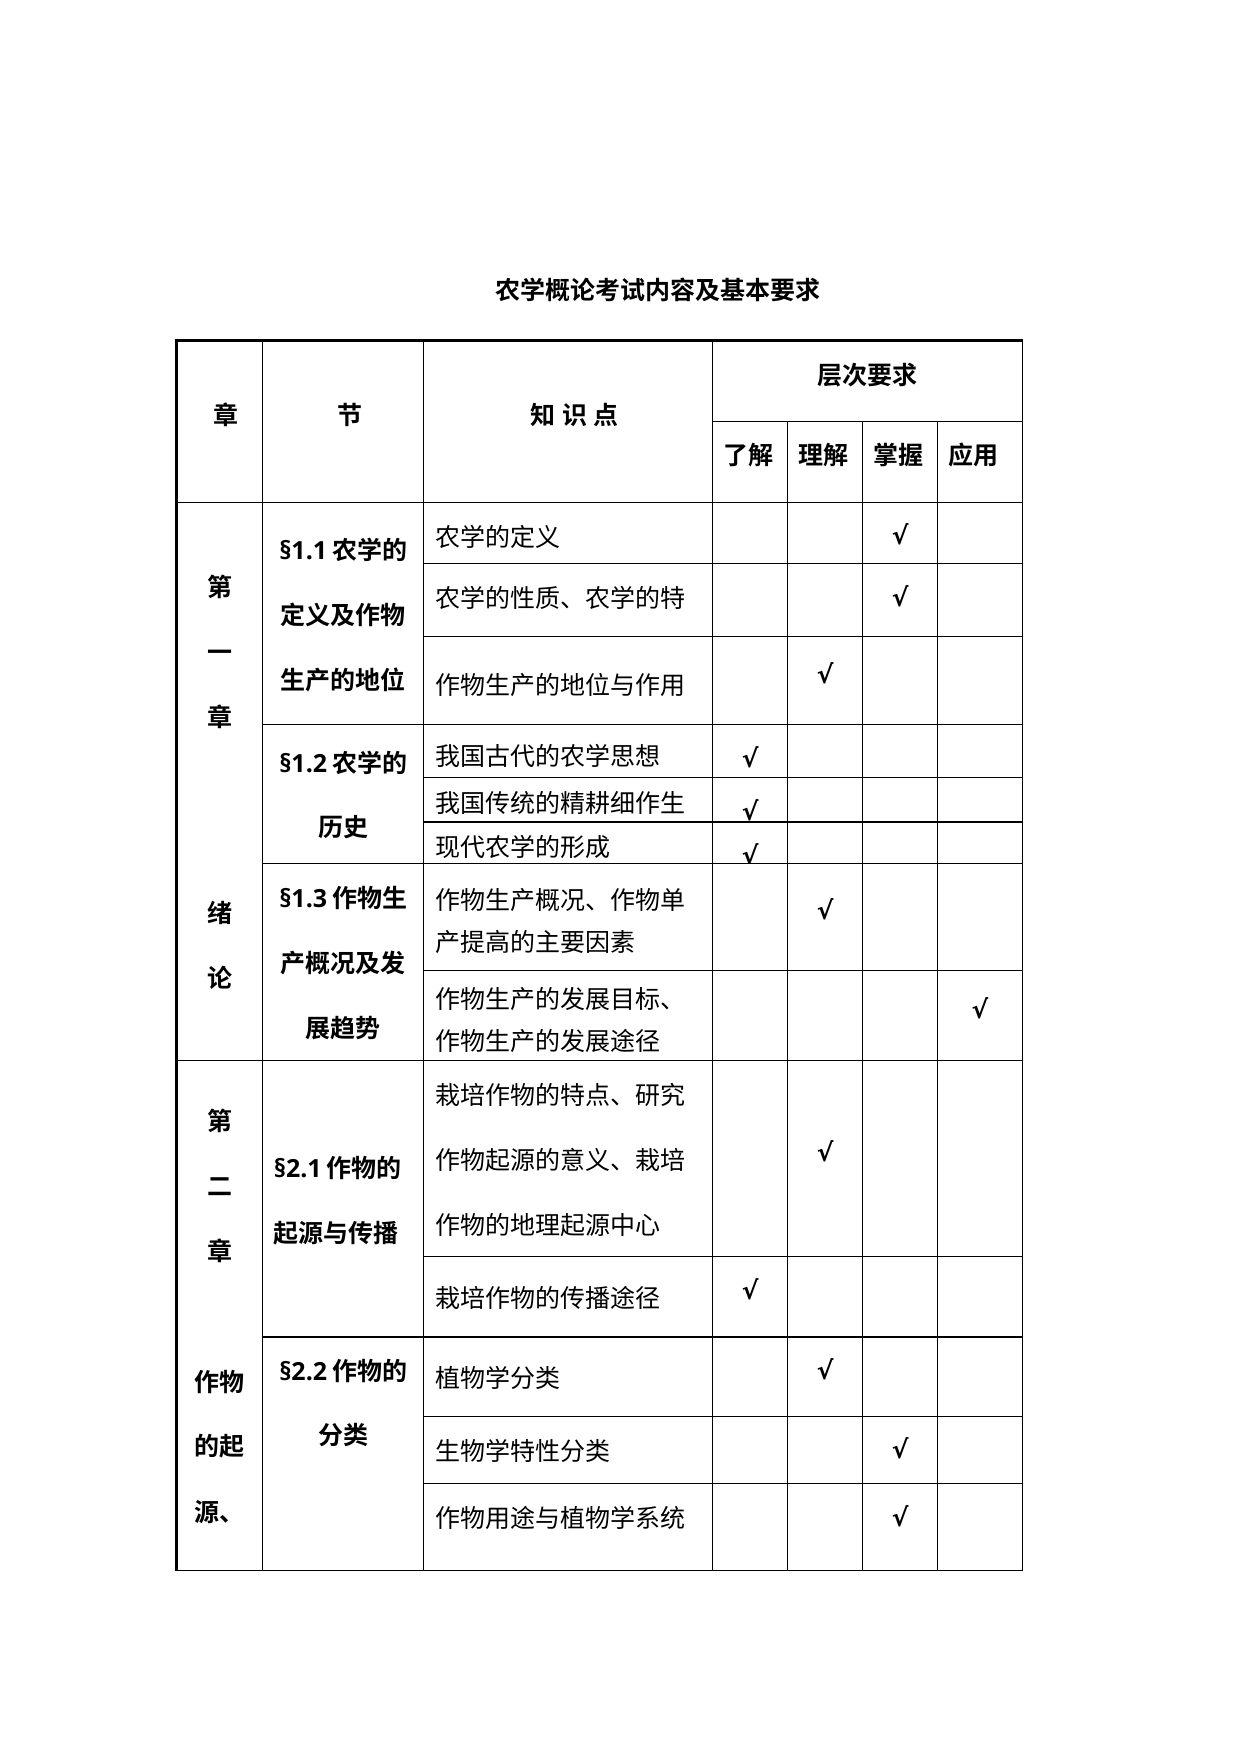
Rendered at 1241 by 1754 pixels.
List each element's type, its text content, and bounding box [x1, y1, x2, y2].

table_cell 作物生产概况、作物单产提高的主要因素 [424, 864, 712, 970]
table_cell [788, 778, 862, 821]
table_cell 作物用途与植物学系统相结合分类 [424, 1484, 712, 1570]
table_cell √ [788, 864, 862, 970]
table_cell [863, 637, 937, 724]
table_cell [938, 1417, 1022, 1483]
table_cell [938, 564, 1022, 636]
table_cell √ [713, 725, 787, 777]
table_cell [863, 864, 937, 970]
table_cell [938, 1338, 1022, 1416]
table_cell [713, 564, 787, 636]
table_cell [938, 725, 1022, 777]
table_cell √ [788, 637, 862, 724]
table_cell [713, 971, 787, 1060]
table_cell √ [713, 1257, 787, 1336]
table_cell 农学的性质、农学的特点、作物生产的特点 [424, 564, 712, 636]
table_cell [863, 971, 937, 1060]
table_cell [788, 971, 862, 1060]
table_cell 我国古代的农学思想 [424, 725, 712, 777]
table_cell √ [713, 778, 787, 821]
table_cell 作物生产的地位与作用 [424, 637, 712, 724]
table_cell [713, 1338, 787, 1416]
table_cell [938, 637, 1022, 724]
table_cell [713, 637, 787, 724]
table_cell [713, 864, 787, 970]
table_cell 第 一 章 绪 论 [178, 503, 262, 1060]
table_cell §1.3作物生产概况及发展趋势 [263, 864, 423, 1060]
table_cell 植物学分类 [424, 1338, 712, 1416]
table_cell 栽培作物的传播途径 [424, 1257, 712, 1336]
table_cell [788, 725, 862, 777]
table_cell [938, 1061, 1022, 1256]
table_cell [788, 1417, 862, 1483]
table_cell §1.1农学的定义及作物生产的地位 [263, 503, 423, 724]
table_cell §1.2农学的历史 [263, 725, 423, 863]
table_cell 理解 [788, 422, 862, 502]
table_cell 掌握 [863, 422, 937, 502]
table_cell [713, 1417, 787, 1483]
table_cell √ [938, 971, 1022, 1060]
table_cell √ [713, 823, 787, 863]
table_cell §2.1作物的起源与传播 [263, 1061, 423, 1336]
table_cell [938, 1484, 1022, 1570]
table_cell [788, 823, 862, 863]
table_cell 我国传统的精耕细作生产技术 [424, 778, 712, 821]
table_cell [863, 823, 937, 863]
table_cell [863, 725, 937, 777]
table_cell [788, 1257, 862, 1336]
table_cell √ [863, 1484, 937, 1570]
table_cell 现代农学的形成 [424, 823, 712, 863]
table_cell √ [788, 1338, 862, 1416]
table_cell √ [863, 564, 937, 636]
table_cell [938, 1257, 1022, 1336]
table_header 节 [263, 342, 423, 502]
table_cell [713, 1484, 787, 1570]
table_cell 了解 [713, 422, 787, 502]
table_cell √ [788, 1061, 862, 1256]
table_cell [863, 778, 937, 821]
table_cell [788, 1484, 862, 1570]
table_cell √ [863, 503, 937, 563]
table_cell [938, 823, 1022, 863]
table_cell [788, 564, 862, 636]
list 农学概论考试内容及基本要求 [262, 256, 1053, 321]
table_cell [938, 503, 1022, 563]
table_cell √ [863, 1417, 937, 1483]
table_cell 生物学特性分类 [424, 1417, 712, 1483]
table_cell [863, 1061, 937, 1256]
table_cell [863, 1257, 937, 1336]
table_cell 栽培作物的特点、研究作物起源的意义、栽培作物的地理起源中心 [424, 1061, 712, 1256]
table_header 知 识 点 [424, 342, 712, 502]
table_cell [863, 1338, 937, 1416]
table_cell 农学的定义 [424, 503, 712, 563]
table_cell [713, 1061, 787, 1256]
table_cell [788, 503, 862, 563]
table_cell [938, 778, 1022, 821]
table_cell §2.2作物的分类 [263, 1338, 423, 1570]
table_header 章 [178, 342, 262, 502]
table_header 层次要求 [713, 342, 1022, 421]
table_cell [938, 864, 1022, 970]
table_cell [713, 503, 787, 563]
table_cell 应用 [938, 422, 1022, 502]
table_cell 第 二 章 作物的起源、分类与分布 [178, 1061, 262, 1570]
table_cell 作物生产的发展目标、作物生产的发展途径 [424, 971, 712, 1060]
